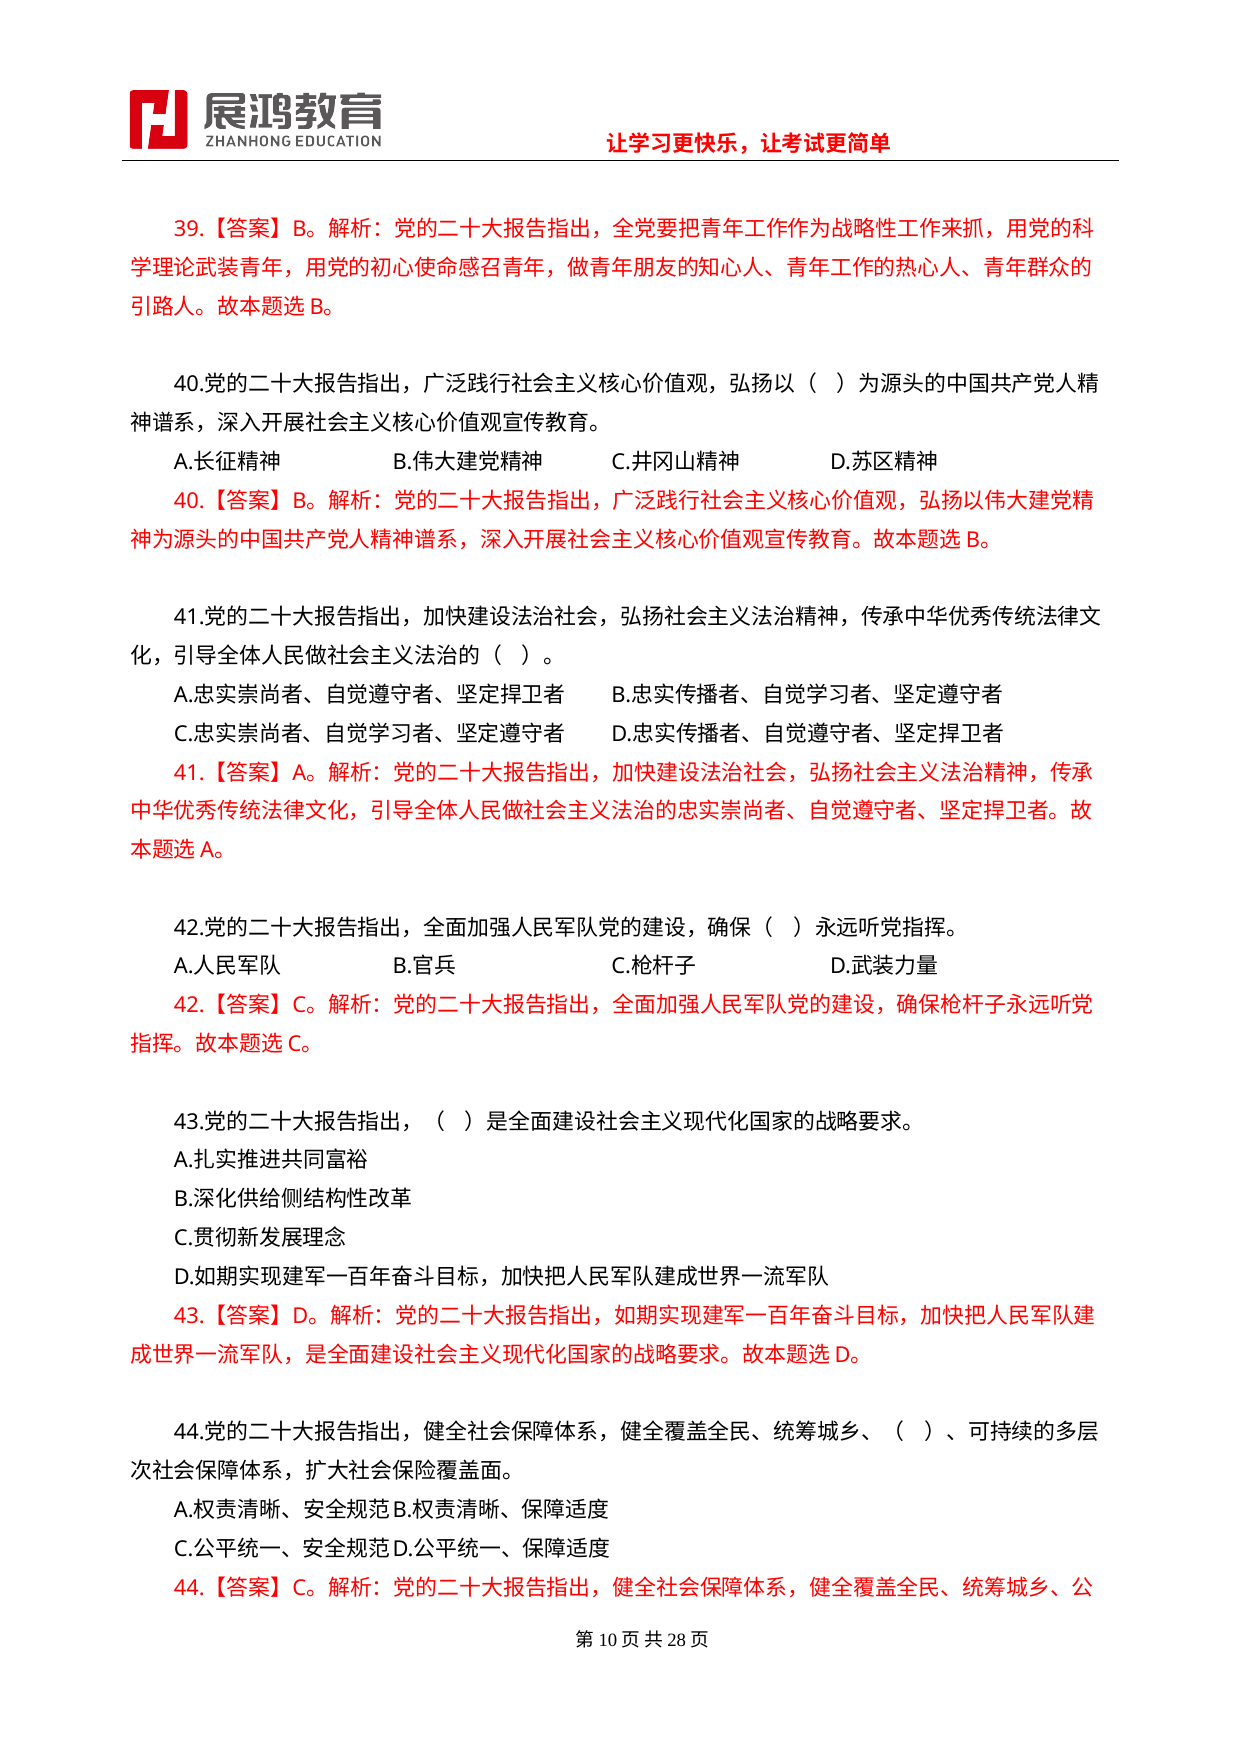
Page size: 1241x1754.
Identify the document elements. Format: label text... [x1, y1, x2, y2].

text 42.【答案】C。解析：党的二十大报告指出，全面加强人民军队党的建设，确保枪杆子永远听党指挥。故本题选C。 [130, 987, 1110, 1058]
picture [129, 90, 382, 149]
text C.忠实崇尚者、自觉学习者、坚定遵守者 D.忠实传播者、自觉遵守者、坚定捍卫者 [130, 715, 1110, 748]
text B.深化供给侧结构性改革 [130, 1181, 1110, 1213]
text 44.党的二十大报告指出，健全社会保障体系，健全覆盖全民、统筹城乡、（ ）、可持续的多层次社会保障体系，扩大社会保险覆盖面。 [130, 1414, 1110, 1485]
text A.长征精神 B.伟大建党精神 C.井冈山精神 D.苏区精神 [130, 444, 1110, 476]
text 40.党的二十大报告指出，广泛践行社会主义核心价值观，弘扬以（ ）为源头的中国共产党人精神谱系，深入开展社会主义核心价值观宣传教育。 [130, 366, 1110, 437]
text C.公平统一、安全规范 D.公平统一、保障适度 [130, 1530, 1110, 1563]
text 41.党的二十大报告指出，加快建设法治社会，弘扬社会主义法治精神，传承中华优秀传统法律文化，引导全体人民做社会主义法治的（ ）。 [130, 599, 1110, 670]
text 44.【答案】C。解析：党的二十大报告指出，健全社会保障体系，健全覆盖全民、统筹城乡、公平统一、安全规范、可持续的多层次社会保障体系，扩大社会保险覆盖面。故本题选C。 [130, 1569, 1110, 1602]
text A.扎实推进共同富裕 [130, 1142, 1110, 1175]
text A.忠实崇尚者、自觉遵守者、坚定捍卫者 B.忠实传播者、自觉学习者、坚定遵守者 [130, 676, 1110, 709]
text C.贯彻新发展理念 [130, 1220, 1110, 1252]
text 40.【答案】B。解析：党的二十大报告指出，广泛践行社会主义核心价值观，弘扬以伟大建党精神为源头的中国共产党人精神谱系，深入开展社会主义核心价值观宣传教育。故本题选B。 [130, 482, 1110, 554]
text D.如期实现建军一百年奋斗目标，加快把人民军队建成世界一流军队 [130, 1259, 1110, 1291]
text A.人民军队 B.官兵 C.枪杆子 D.武装力量 [130, 948, 1110, 981]
text 41.【答案】A。解析：党的二十大报告指出，加快建设法治社会，弘扬社会主义法治精神，传承中华优秀传统法律文化，引导全体人民做社会主义法治的忠实崇尚者、自觉遵守者、坚定捍卫者。故本题选A。 [130, 754, 1110, 864]
text A.权责清晰、安全规范 B.权责清晰、保障适度 [130, 1492, 1110, 1524]
text 39.【答案】B。解析：党的二十大报告指出，全党要把青年工作作为战略性工作来抓，用党的科学理论武装青年，用党的初心使命感召青年，做青年朋友的知心人、青年工作的热心人、青年群众的引路人。故本题选B。 [130, 211, 1110, 321]
text 42.党的二十大报告指出，全面加强人民军队党的建设，确保（ ）永远听党指挥。 [130, 909, 1110, 942]
text 43.【答案】D。解析：党的二十大报告指出，如期实现建军一百年奋斗目标，加快把人民军队建成世界一流军队，是全面建设社会主义现代化国家的战略要求。故本题选D。 [130, 1298, 1110, 1369]
text 43.党的二十大报告指出，（ ）是全面建设社会主义现代化国家的战略要求。 [130, 1103, 1110, 1136]
